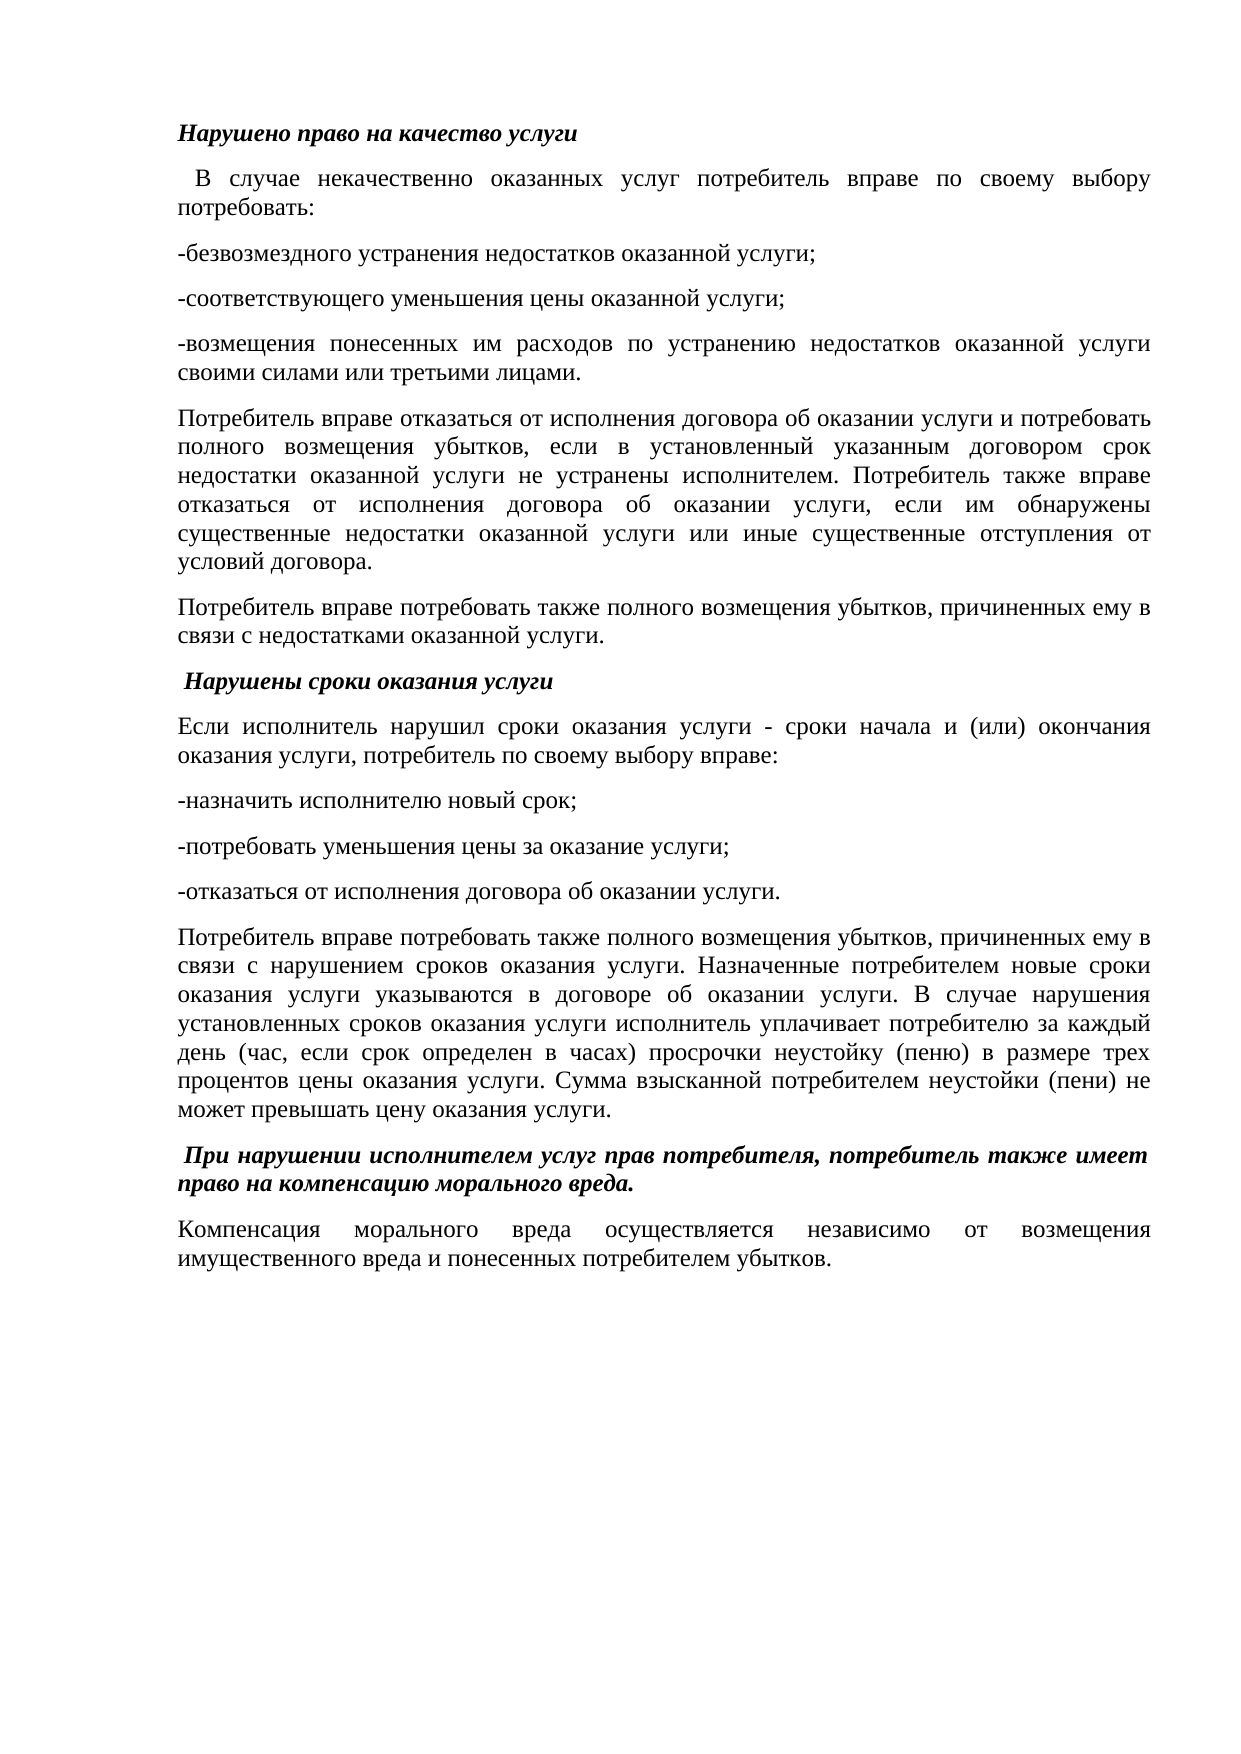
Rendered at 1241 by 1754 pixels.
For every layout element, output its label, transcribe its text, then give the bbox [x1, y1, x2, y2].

text Компенсация морального вреда осуществляется независимо от возмещения имущественного вреда и понесенных потребителем убытков. [177, 1214, 1152, 1271]
text -возмещения понесенных им расходов по устранению недостатков оказанной услуги своими силами или третьими лицами. [177, 328, 1152, 386]
text Потребитель вправе потребовать также полного возмещения убытков, причиненных ему в связи с нарушением сроков оказания услуги. Назначенные потребителем новые сроки оказания услуги указываются в договоре об оказании услуги. В случае нарушения установленных сроков оказания услуги исполнитель уплачивает потребителю за каждый день (час, если срок определен в часах) просрочки неустойку (пеню) в размере трех процентов цены оказания услуги. Сумма взысканной потребителем неустойки (пени) не может превышать цену оказания услуги. [177, 922, 1152, 1123]
text Нарушены сроки оказания услуги [177, 666, 1152, 695]
text -безвозмездного устранения недостатков оказанной услуги; [177, 238, 1152, 266]
text -отказаться от исполнения договора об оказании услуги. [177, 876, 1152, 905]
text -назначить исполнителю новый срок; [177, 786, 1152, 814]
text Если исполнитель нарушил сроки оказания услуги - сроки начала и (или) окончания оказания услуги, потребитель по своему выбору вправе: [177, 711, 1152, 769]
text Потребитель вправе потребовать также полного возмещения убытков, причиненных ему в связи с недостатками оказанной услуги. [177, 592, 1152, 649]
text В случае некачественно оказанных услуг потребитель вправе по своему выбору потребовать: [177, 163, 1152, 221]
text -соответствующего уменьшения цены оказанной услуги; [177, 283, 1152, 312]
text -потребовать уменьшения цены за оказание услуги; [177, 831, 1152, 860]
text При нарушении исполнителем услуг прав потребителя, потребитель также имеет право на компенсацию морального вреда. [177, 1140, 1152, 1197]
text Нарушено право на качество услуги [177, 118, 1152, 147]
text Потребитель вправе отказаться от исполнения договора об оказании услуги и потребовать полного возмещения убытков, если в установленный указанным договором срок недостатки оказанной услуги не устранены исполнителем. Потребитель также вправе отказаться от исполнения договора об оказании услуги, если им обнаружены существенные недостатки оказанной услуги или иные существенные отступления от условий договора. [177, 403, 1152, 575]
